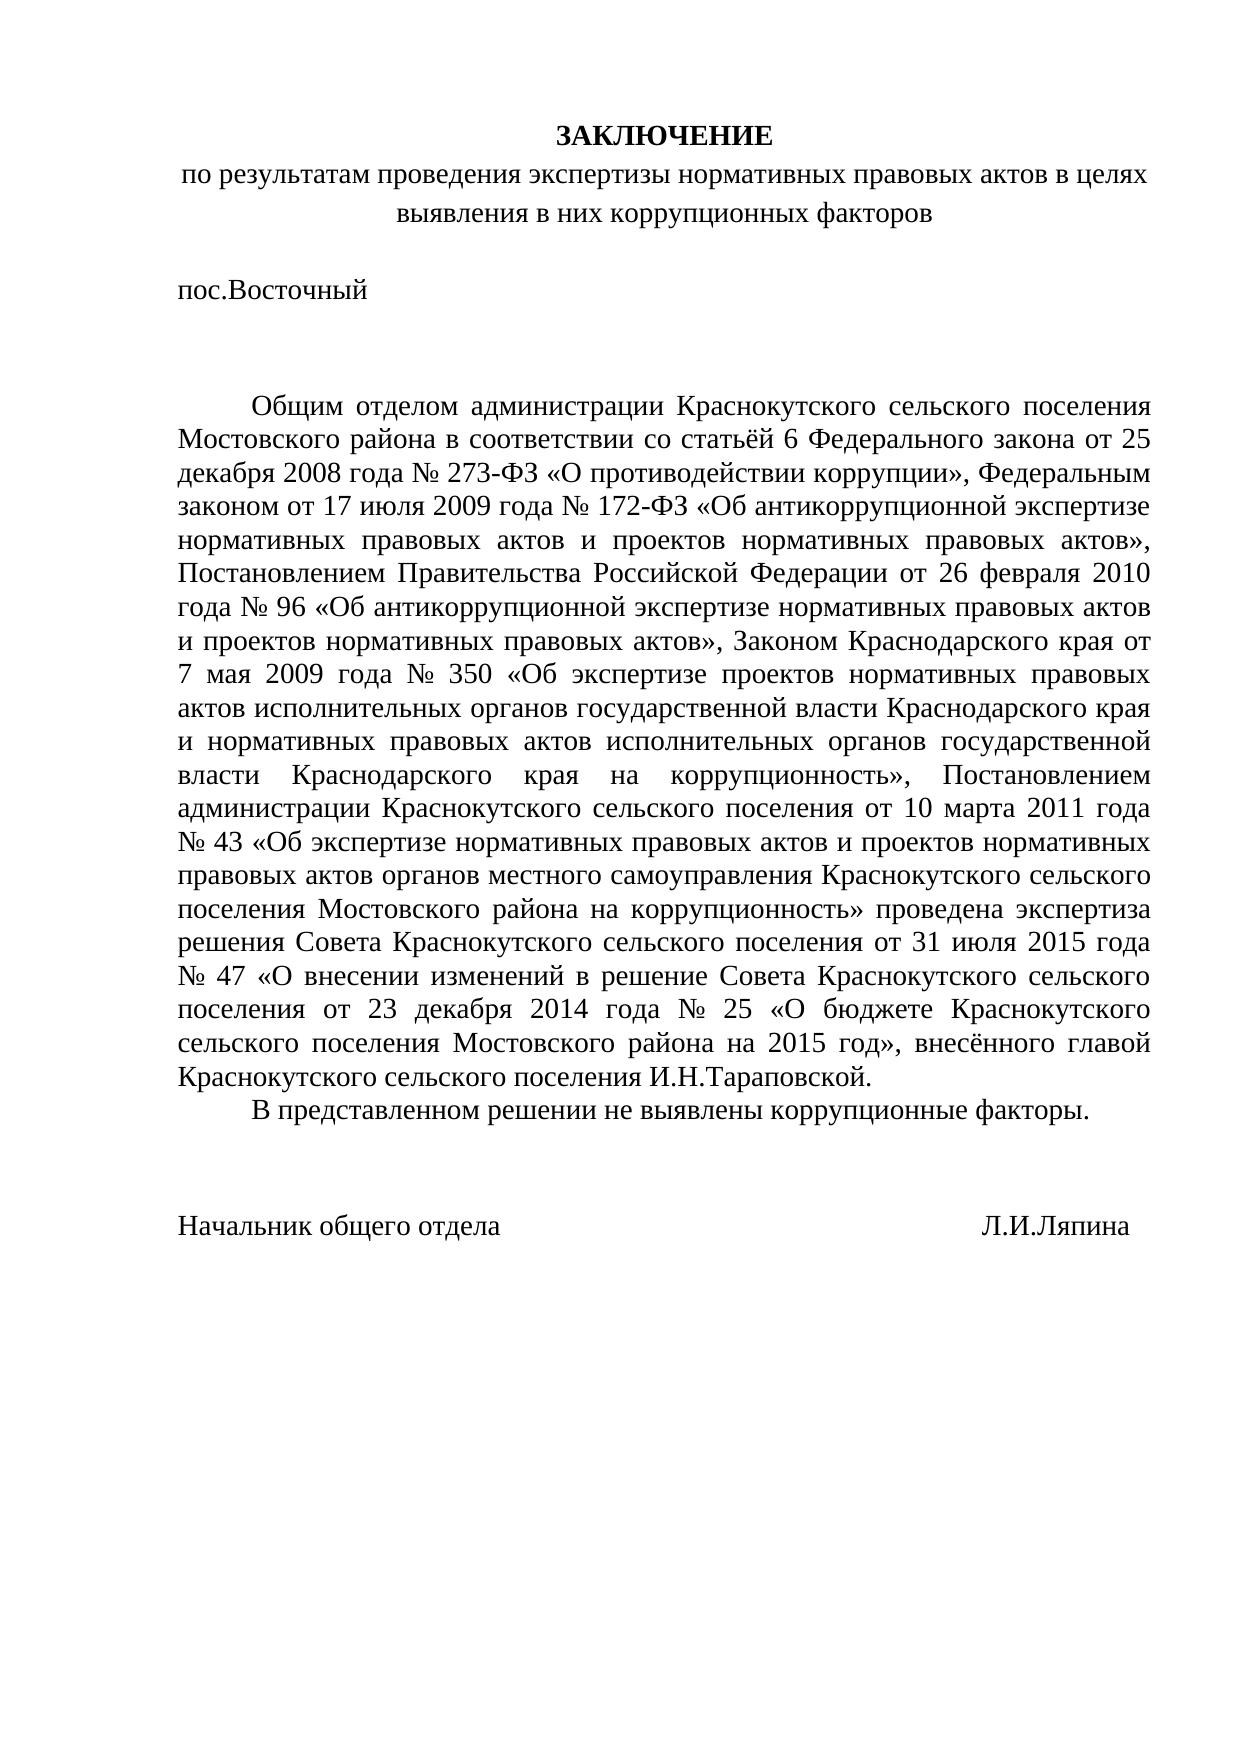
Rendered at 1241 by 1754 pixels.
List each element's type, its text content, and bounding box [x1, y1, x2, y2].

text Общим отделом администрации Краснокутского сельского поселения Мостовского района в соответствии со статьёй 6 Федерального закона от 25 декабря 2008 года № 273-ФЗ «О противодействии коррупции», Федеральным законом от 17 июля 2009 года № 172-ФЗ «Об антикоррупционной экспертизе нормативных правовых актов и проектов нормативных правовых актов», Постановлением Правительства Российской Федерации от 26 февраля 2010 года № 96 «Об антикоррупционной экспертизе нормативных правовых актов и проектов нормативных правовых актов», Законом Краснодарского края от 7 мая 2009 года № 350 «Об экспертизе проектов нормативных правовых актов исполнительных органов государственной власти Краснодарского края и нормативных правовых актов исполнительных органов государственной власти Краснодарского края на коррупционность», Постановлением администрации Краснокутского сельского поселения от 10 марта 2011 года № 43 «Об экспертизе нормативных правовых актов и проектов нормативных правовых актов органов местного самоуправления Краснокутского сельского поселения Мостовского района на коррупционность» проведена экспертиза решения Совета Краснокутского сельского поселения от 31 июля 2015 года № 47 «О внесении изменений в решение Совета Краснокутского сельского поселения от 23 декабря 2014 года № 25 «О бюджете Краснокутского сельского поселения Мостовского района на 2015 год», внесённого главой Краснокутского сельского поселения И.Н.Тараповской. [177, 388, 1152, 1092]
text В представленном решении не выявлены коррупционные факторы. [177, 1092, 1152, 1126]
text ЗАКЛЮЧЕНИЕ [177, 118, 1152, 152]
text Начальник общего отдела Л.И.Ляпина [177, 1208, 1152, 1241]
text по результатам проведения экспертизы нормативных правовых актов в целях выявления в них коррупционных факторов [177, 157, 1152, 229]
text пос.Восточный [177, 272, 1152, 306]
